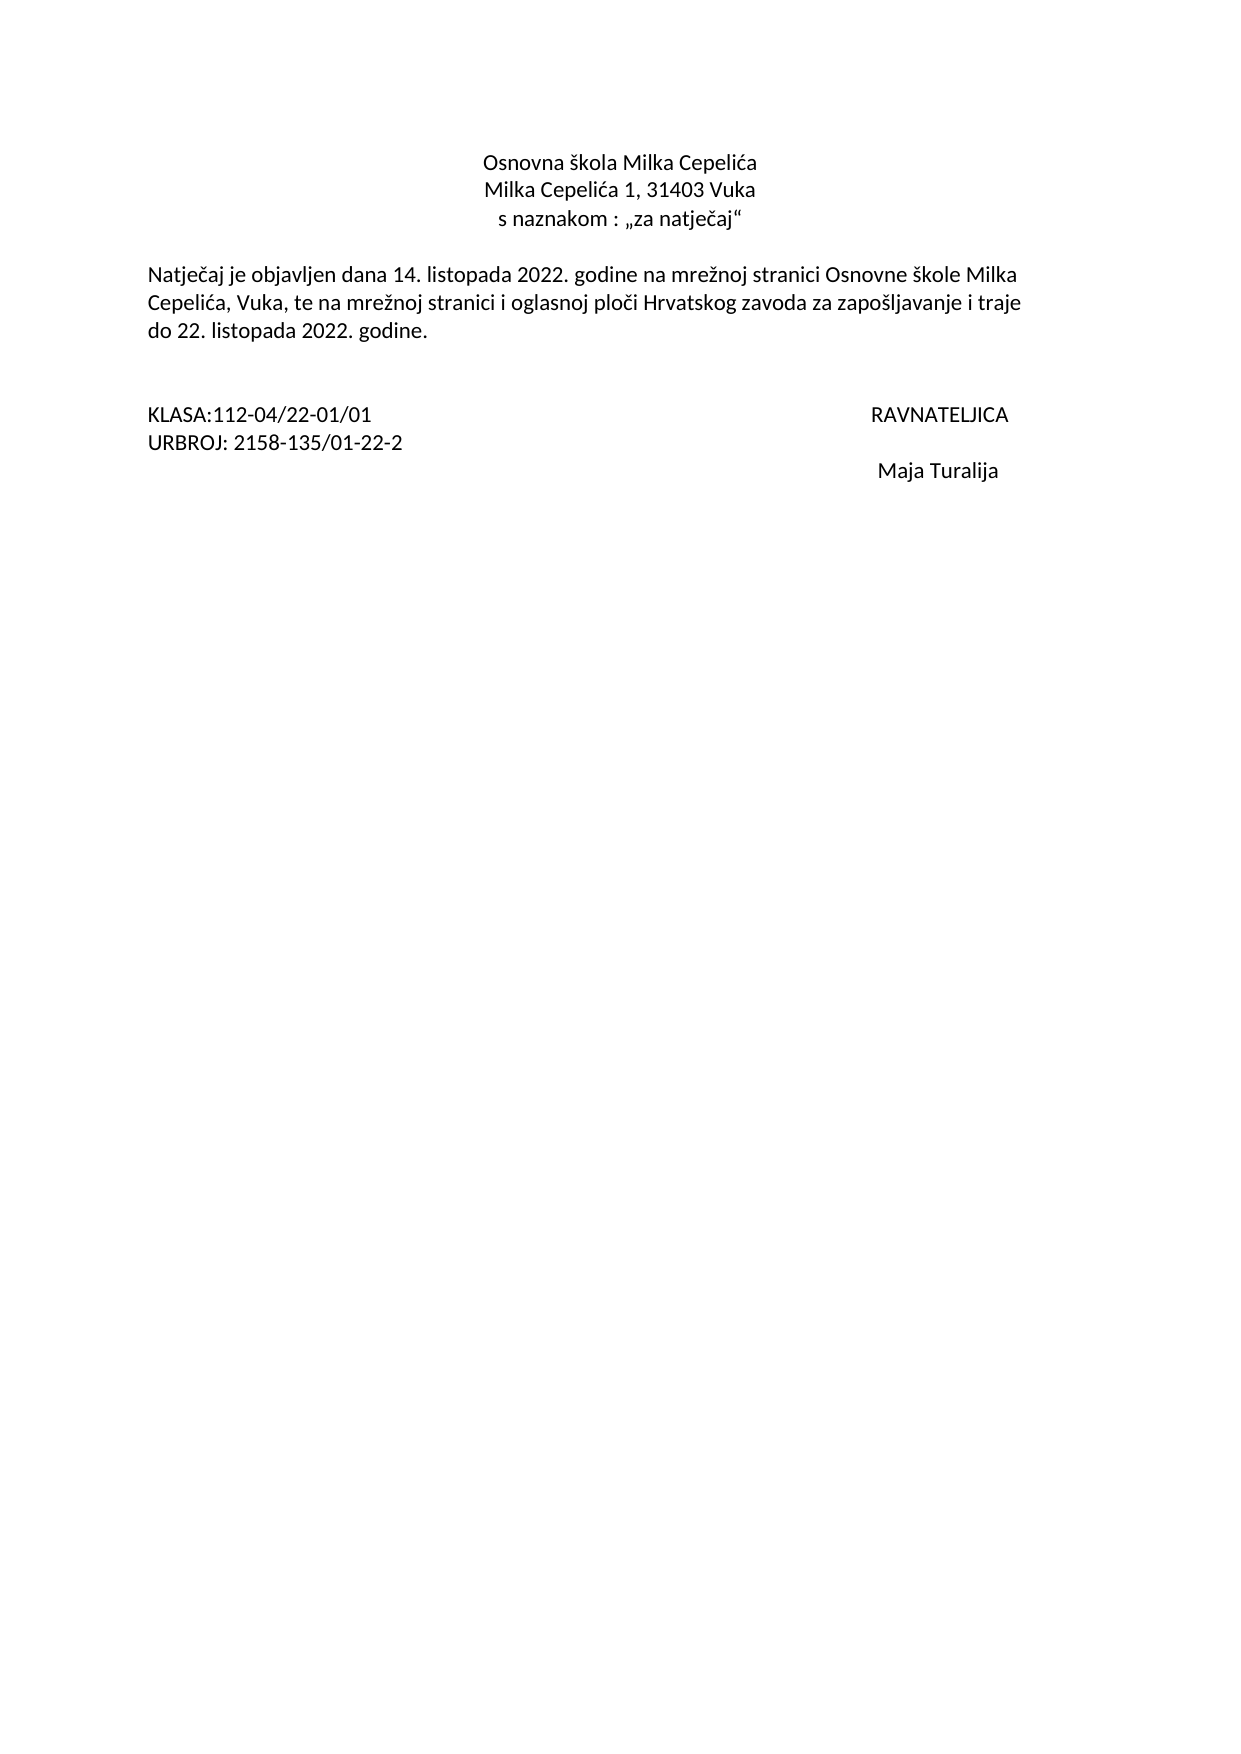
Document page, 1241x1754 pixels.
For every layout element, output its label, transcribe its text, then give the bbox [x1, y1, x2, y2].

text s naznakom : „za natječaj“ [148, 204, 1093, 232]
text Osnovna škola Milka Cepelića [148, 148, 1093, 176]
text KLASA:112-04/22-01/01 RAVNATELJICA [148, 400, 1093, 428]
text Milka Cepelića 1, 31403 Vuka [148, 176, 1093, 204]
text Maja Turalija [148, 456, 1093, 484]
text do 22. listopada 2022. godine. [148, 316, 1093, 344]
text URBROJ: 2158-135/01-22-2 [148, 428, 1093, 456]
text Natječaj je objavljen dana 14. listopada 2022. godine na mrežnoj stranici Osnovne škole Milka Cepelića, Vuka, te na mrežnoj stranici i oglasnoj ploči Hrvatskog zavoda za zapošljavanje i traje [148, 260, 1093, 316]
